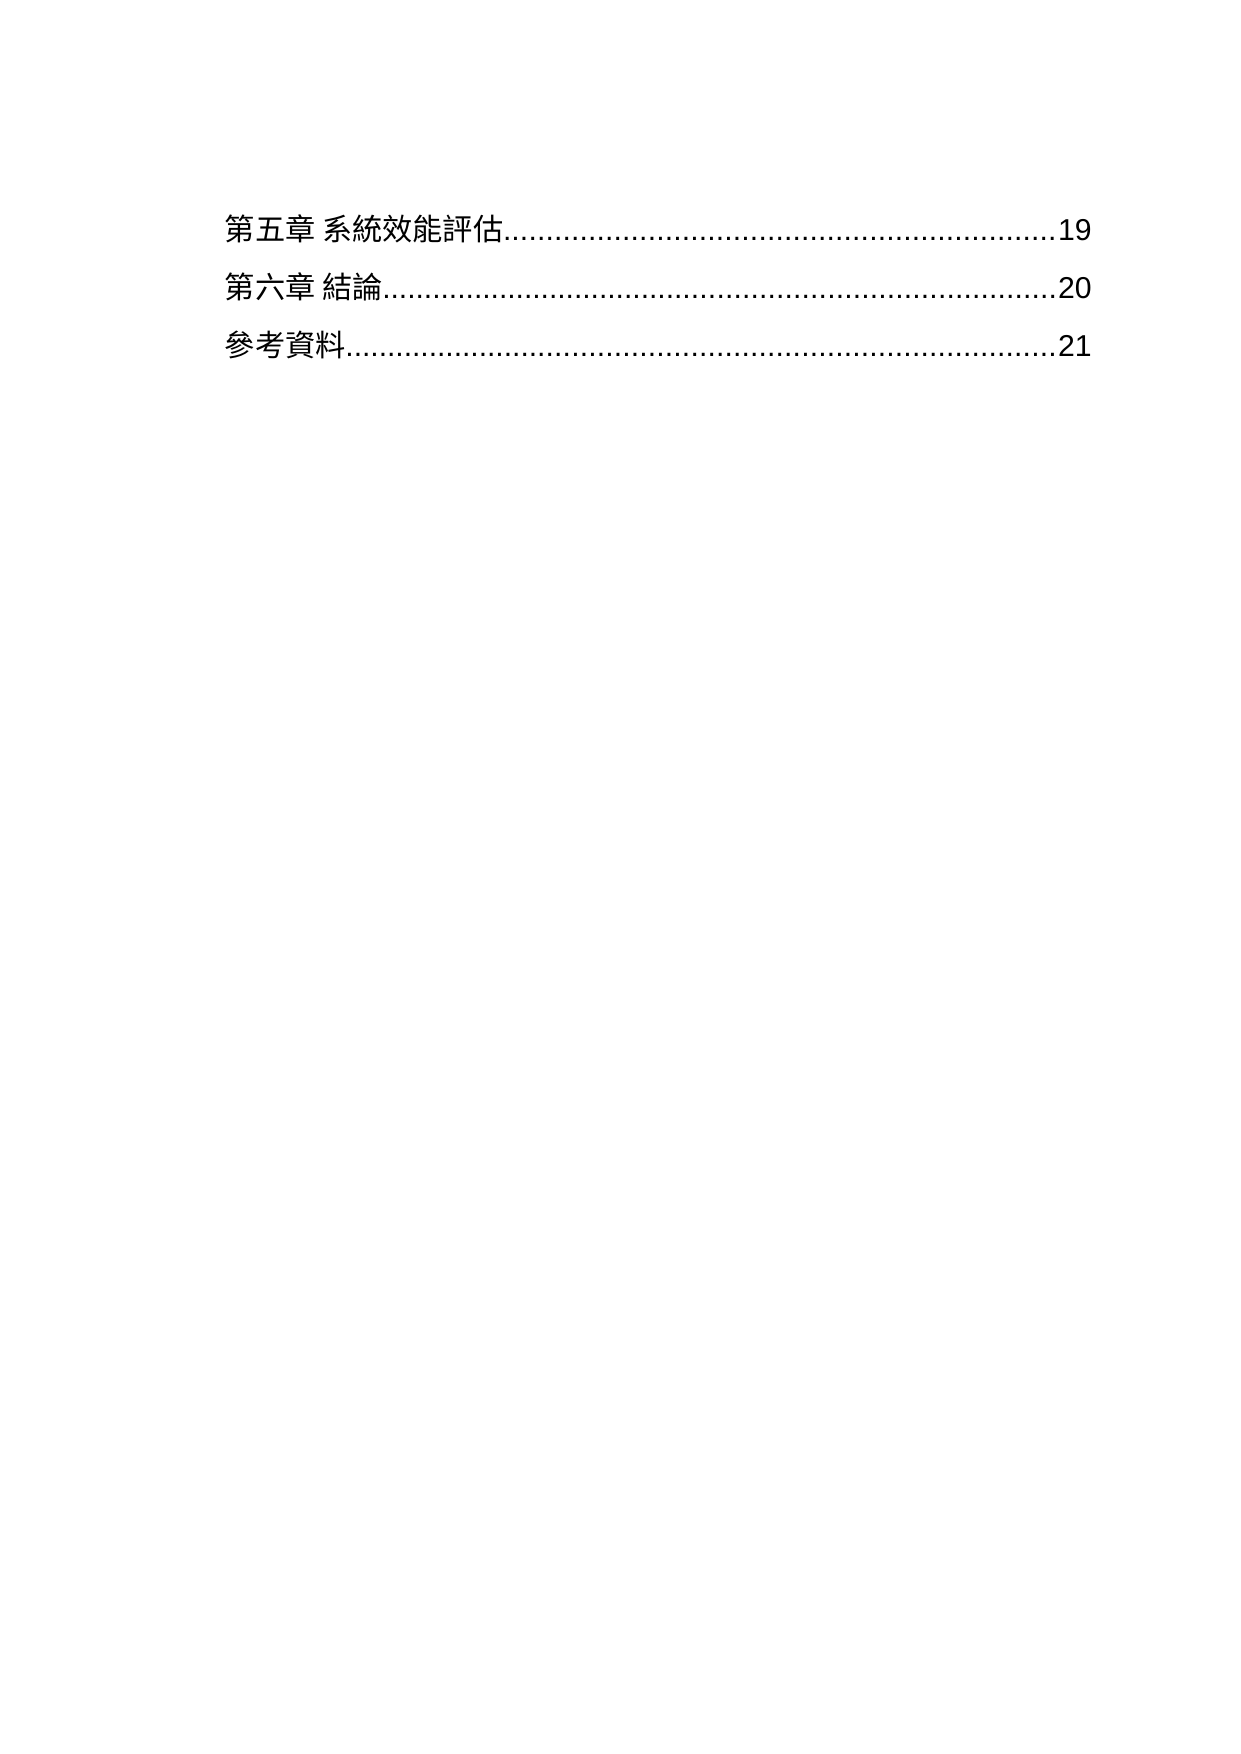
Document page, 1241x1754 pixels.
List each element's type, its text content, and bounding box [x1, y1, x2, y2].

text 第五章 系統效能評估 19 [224, 198, 1092, 256]
text 第六章 結論 20 [224, 256, 1092, 314]
text 參考資料 21 [224, 314, 1092, 373]
